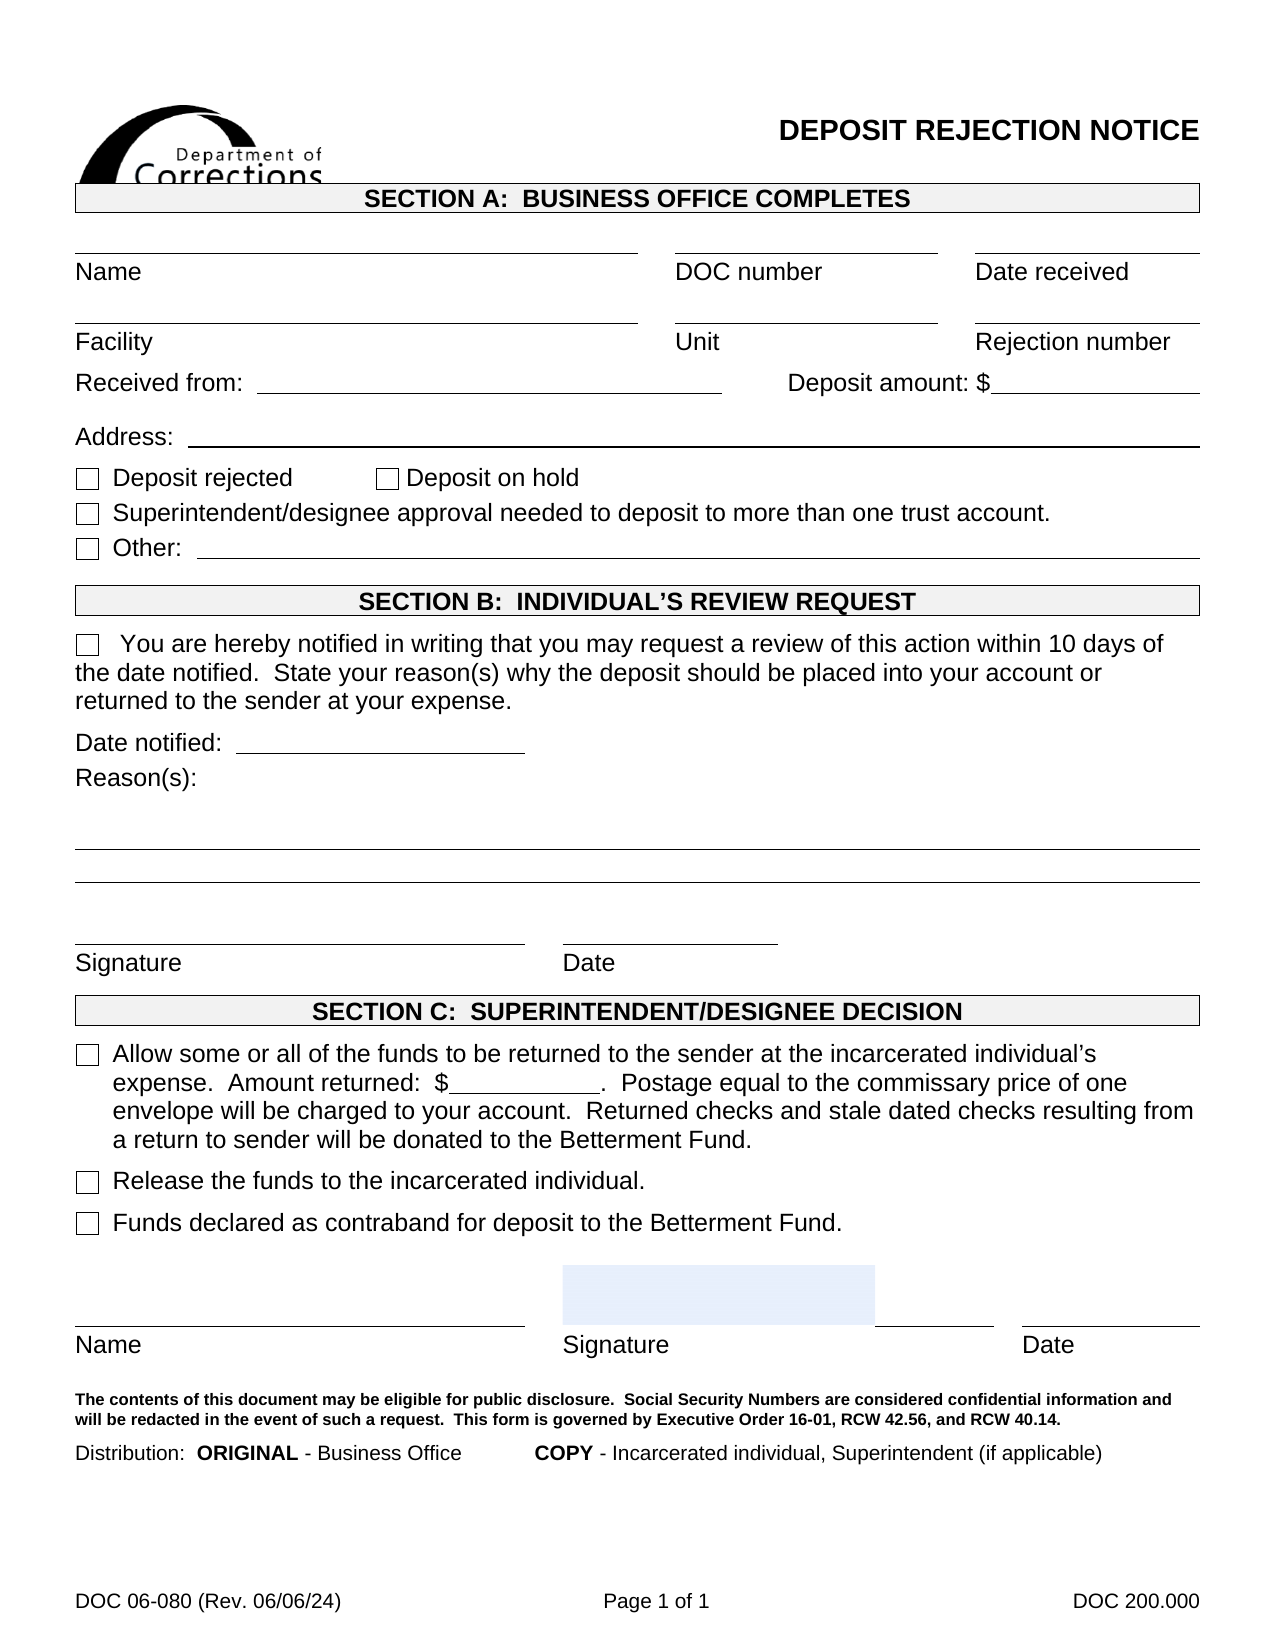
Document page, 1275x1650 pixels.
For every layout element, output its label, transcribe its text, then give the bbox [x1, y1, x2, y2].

text Reason(s): [75, 762, 1200, 791]
text Name DOC number Date received [75, 256, 1200, 285]
text Signature Date [75, 947, 1200, 976]
text Allow some or all of the funds to be returned to the sender at the incarcerated individual’s expense. Amount returned: $ . Postage equal to the commissary price of one envelope will be charged to your account. Returned checks and stale dated checks resulting from a return to sender will be donated to the Betterment Fund. [75, 1039, 1200, 1154]
picture [75, 105, 322, 112]
text The contents of this document may be eligible for public disclosure. Social Security Numbers are considered confidential information and will be redacted in the event of such a request. This form is governed by Executive Order 16-01, RCW 42.56, and RCW 40.14. [75, 1390, 1200, 1428]
text Release the funds to the incarcerated individual. [75, 1166, 1200, 1195]
table_header sECTION C: Superintendent/designee DECISION [76, 996, 1199, 1025]
text Name Signature Date [75, 1330, 1200, 1358]
table_header SECTION A: business office COMPLETES [76, 184, 1199, 212]
text Date notified: [75, 727, 1200, 756]
text Funds declared as contraband for deposit to the Betterment Fund. [75, 1207, 1200, 1236]
text DEPOSIT REJECTION NOTICE [75, 112, 1200, 146]
text Other: [75, 533, 1200, 561]
text Superintendent/designee approval needed to deposit to more than one trust account. [75, 498, 1200, 526]
text You are hereby notified in writing that you may request a review of this action within 10 days of the date notified. State your reason(s) why the deposit should be placed into your account or returned to the sender at your expense. [75, 629, 1200, 715]
text Deposit rejected Deposit on hold [75, 463, 1200, 491]
picture [75, 146, 322, 183]
text Facility Unit Rejection number [75, 326, 1200, 355]
text Distribution: ORIGINAL - Business Office COPY - Incarcerated individual, Superintendent (if applicable) [75, 1441, 1200, 1465]
text Received from: Deposit amount: $ [75, 368, 1200, 396]
table_header SECTION B: individual’s ReVIEW REQUEST [76, 586, 1199, 615]
picture [562, 1265, 876, 1325]
text Address: [75, 421, 1200, 450]
